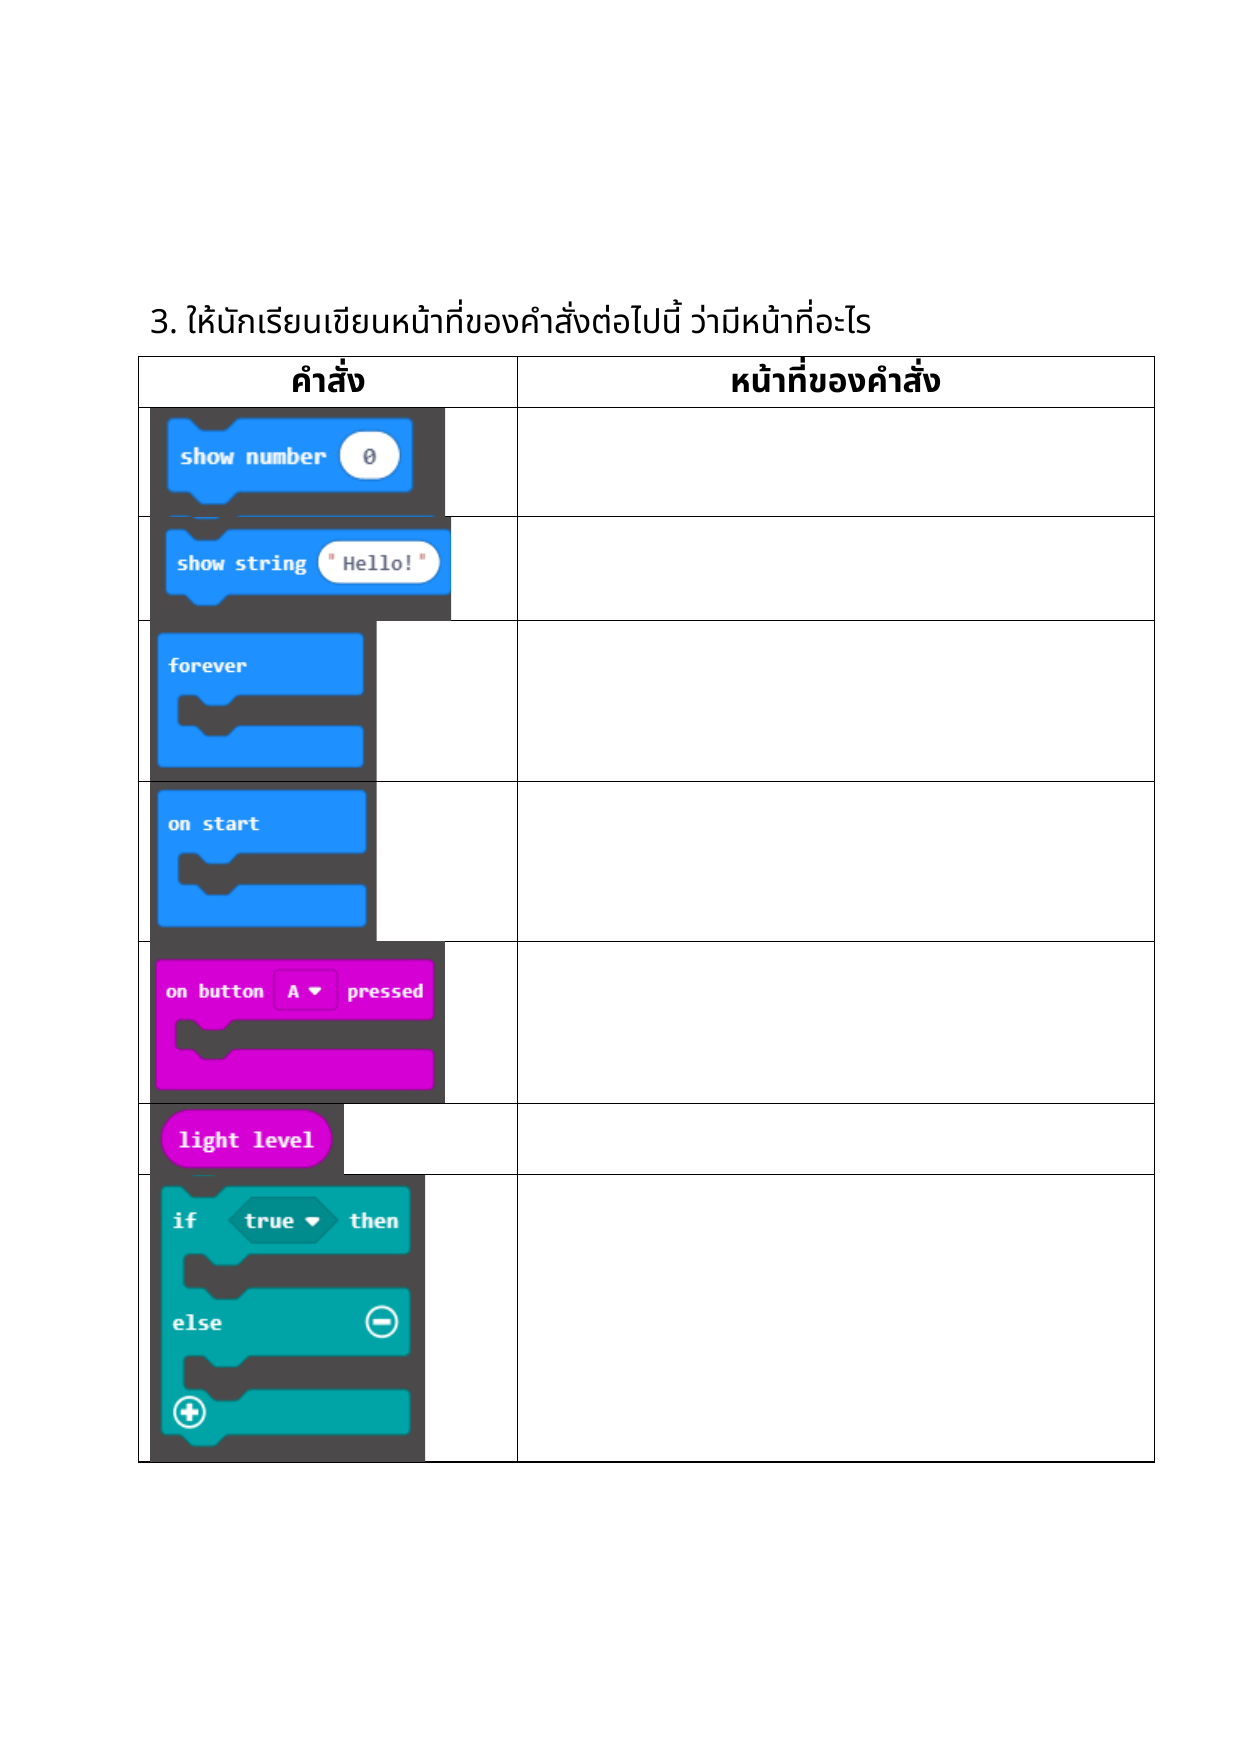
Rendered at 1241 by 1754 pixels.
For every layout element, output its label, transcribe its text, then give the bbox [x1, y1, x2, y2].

table_cell [344, 1104, 517, 1174]
table_cell [139, 517, 150, 620]
table_cell [139, 942, 150, 1103]
table_cell [452, 517, 517, 620]
table_cell [446, 408, 517, 516]
text 3. ให้นักเรียนเขียนหน้าที่ของคำสั่งต่อไปนี้ ว่ามีหน้าที่อะไร [150, 297, 1090, 348]
table_cell [139, 408, 150, 516]
table_cell [518, 1175, 1154, 1461]
table_cell [518, 942, 1154, 1103]
table_cell [518, 517, 1154, 620]
table_cell [377, 782, 517, 941]
picture [150, 1104, 426, 1462]
table_header คำสั่ง [139, 357, 517, 407]
picture [150, 408, 452, 781]
table_cell [139, 621, 150, 781]
table_cell [518, 621, 1154, 781]
table_cell [139, 1104, 150, 1174]
table_cell [445, 942, 517, 1103]
table_cell [518, 1104, 1154, 1174]
table_cell [518, 408, 1154, 516]
picture [150, 782, 445, 1103]
table_cell [139, 1175, 150, 1461]
table_header หน้าที่ของคำสั่ง [518, 357, 1154, 407]
table_cell [518, 782, 1154, 941]
table_cell [139, 782, 150, 941]
table_cell [377, 621, 517, 781]
table_cell [426, 1175, 517, 1461]
